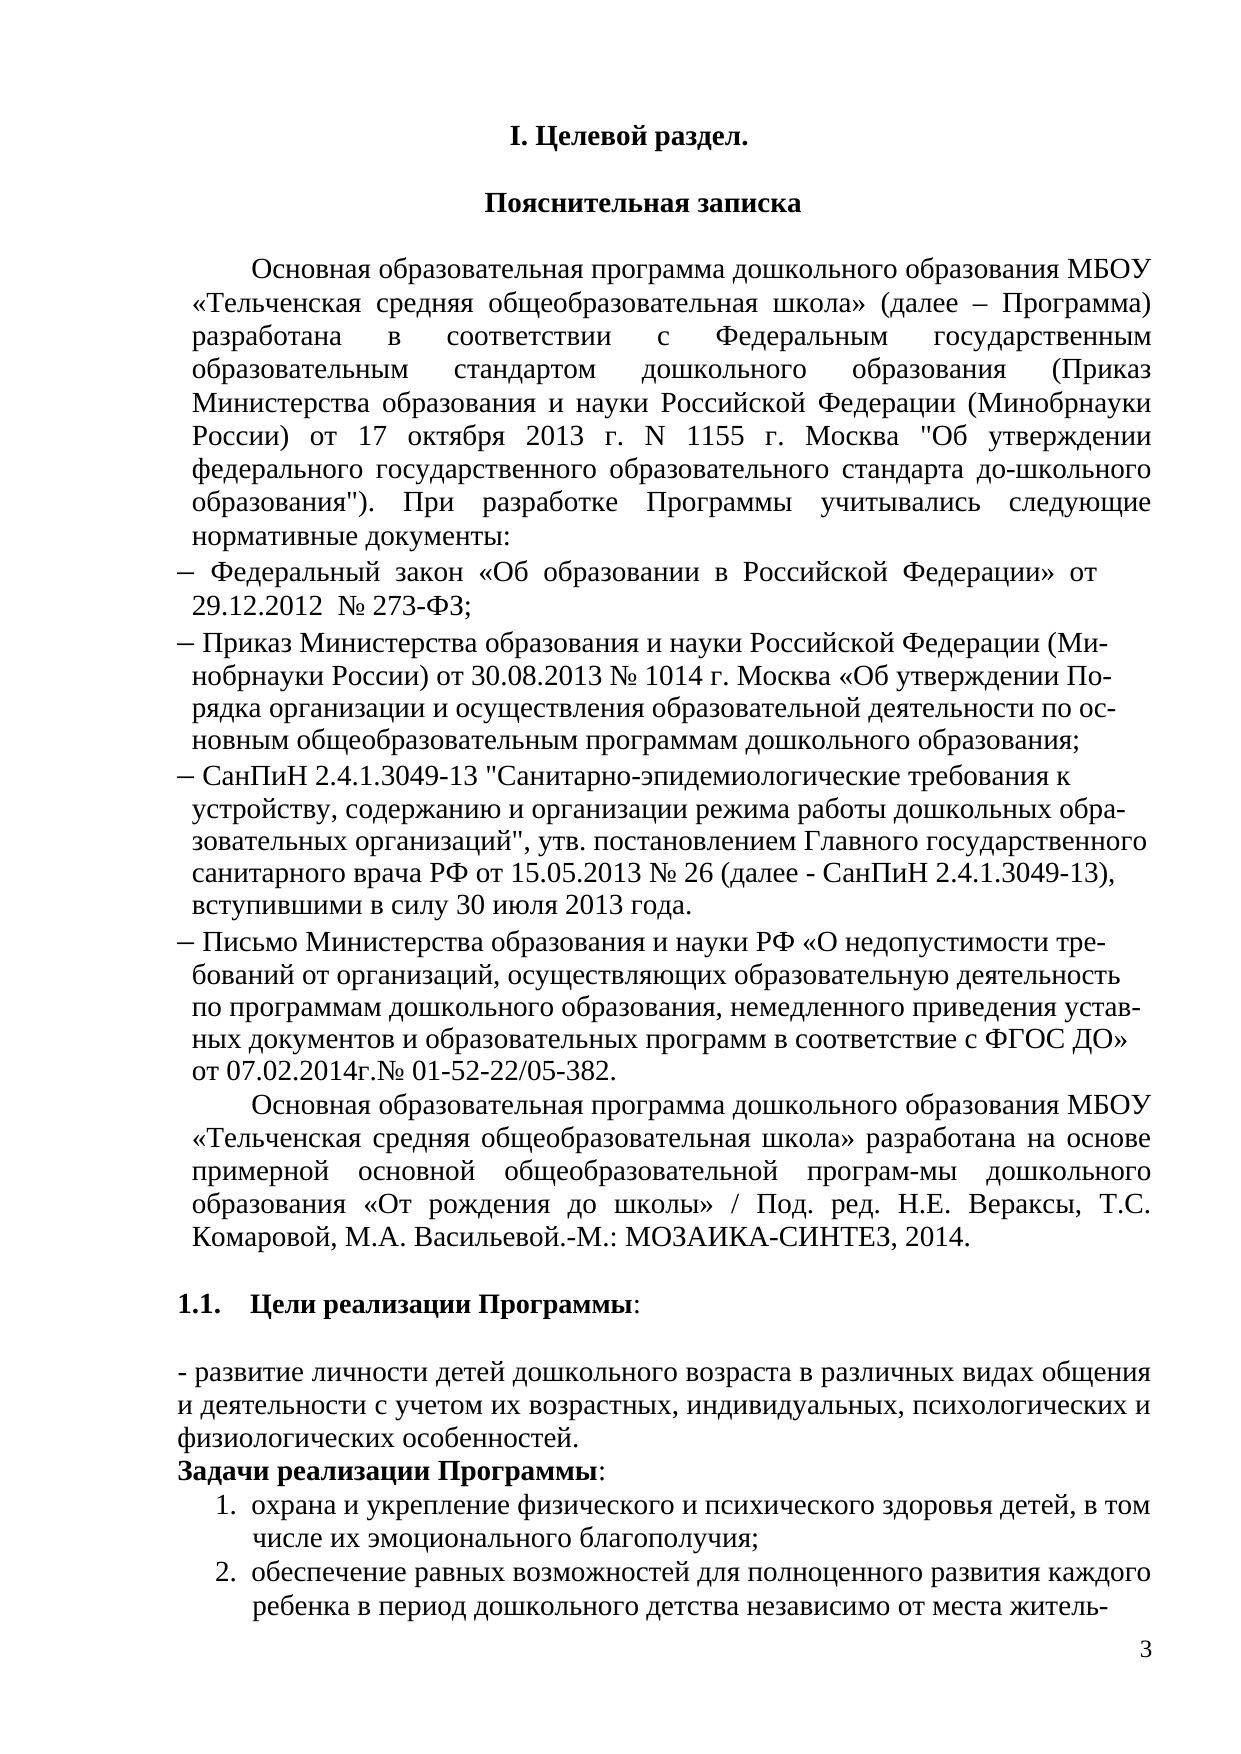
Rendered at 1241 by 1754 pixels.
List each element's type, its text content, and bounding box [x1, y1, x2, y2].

text – СанПиН 2.4.1.3049-13 "Санитарно-эпидемиологические требования к устройству, содержанию и организации режима работы дошкольных обра-зовательных организаций", утв. постановлением Главного государственного санитарного врача РФ от 15.05.2013 № 26 (далее - СанПиН 2.4.1.3049-13), вступившими в силу 30 июля 2013 года. [177, 757, 1152, 921]
text – Приказ Министерства образования и науки Российской Федерации (Ми-нобрнауки России) от 30.08.2013 № 1014 г. Москва «Об утверждении По-рядка организации и осуществления образовательной деятельности по ос-новным общеобразовательным программам дошкольного образования; [177, 623, 1152, 755]
text Основная образовательная программа дошкольного образования МБОУ «Тельченская средняя общеобразовательная школа» (далее – Программа) разработана в соответствии с Федеральным государственным образовательным стандартом дошкольного образования (Приказ Министерства образования и науки Российской Федерации (Минобрнауки России) от 17 октября 2013 г. N 1155 г. Москва "Об утверждении федерального государственного образовательного стандарта до-школьного образования"). При разработке Программы учитывались следующие нормативные документы: [192, 252, 1152, 551]
text Пояснительная записка [214, 185, 1152, 219]
text 3 [1139, 1634, 1152, 1663]
text Задачи реализации Программы: [177, 1454, 1152, 1487]
text – Федеральный закон «Об образовании в Российской Федерации» от [177, 551, 1152, 589]
list охрана и укрепление физического и психического здоровья детей, в том числе их эмоционального благополучия; [215, 1488, 1152, 1554]
text I. Целевой раздел. [150, 118, 1152, 152]
text – Письмо Министерства образования и науки РФ «О недопустимости тре-бований от организаций, осуществляющих образовательную деятельность по программам дошкольного образования, немедленного приведения устав-ных документов и образовательных программ в соответствие с ФГОС ДО» от 07.02.2014г.№ 01-52-22/05-382. [177, 923, 1152, 1086]
text 1.1. Цели реализации Программы: [177, 1286, 1152, 1320]
list обеспечение равных возможностей для полноценного развития каждого ребенка в период дошкольного детства независимо от места житель- [215, 1556, 1152, 1621]
list развитие личности детей дошкольного возраста в различных видах общения и деятельности с учетом их возрастных, индивидуальных, психологических и физиологических особенностей. [177, 1355, 1152, 1454]
text Основная образовательная программа дошкольного образования МБОУ «Тельченская средняя общеобразовательная школа» разработана на основе примерной основной общеобразовательной програм-мы дошкольного образования «От рождения до школы» / Под. ред. Н.Е. Вераксы, Т.С. Комаровой, М.А. Васильевой.-М.: МОЗАИКА-СИНТЕЗ, 2014. [192, 1088, 1152, 1252]
text 29.12.2012 № 273-ФЗ; [192, 589, 1152, 622]
